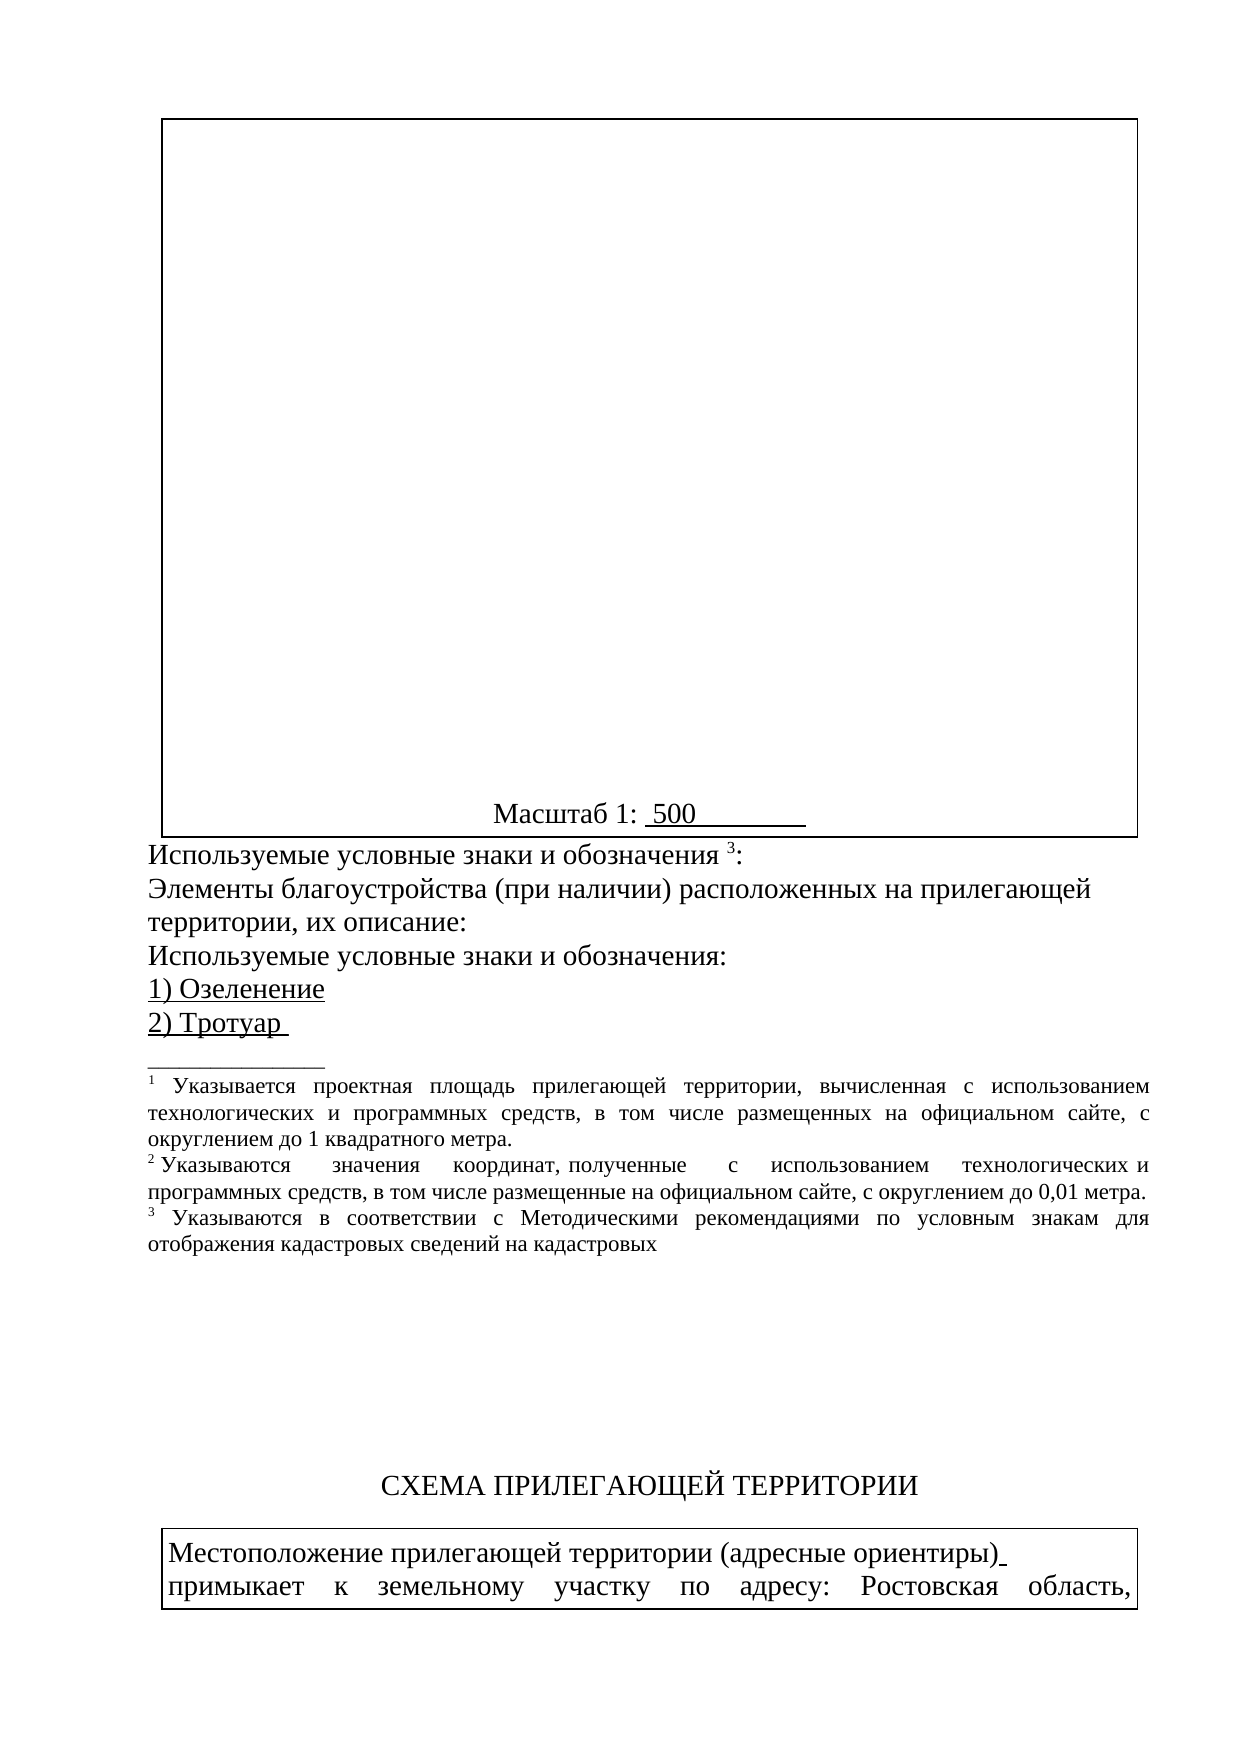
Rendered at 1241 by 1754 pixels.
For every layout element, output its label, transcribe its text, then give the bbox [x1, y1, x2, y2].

text 1 Указывается проектная площадь прилегающей территории, вычисленная с использованием технологических и программных средств, в том числе размещенных на официальном сайте, с округлением до 1 квадратного метра. [148, 1072, 1152, 1151]
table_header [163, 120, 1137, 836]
text Используемые условные знаки и обозначения 3: [148, 837, 1152, 871]
text 2) Тротуар д [110, 1005, 1152, 1039]
text Используемые условные знаки и обозначения: [148, 938, 1152, 972]
text 2 Указываются значения координат, полученные с использованием технологических и программных средств, в том числе размещенные на официальном сайте, с округлением до 0,01 метра. [148, 1151, 1152, 1204]
text СХЕМА ПРИЛЕГАЮЩЕЙ ТЕРРИТОРИИ [148, 1468, 1152, 1501]
text _________________оа ол [110, 1039, 1152, 1072]
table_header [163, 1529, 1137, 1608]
text Элементы благоустройства (при наличии) расположенных на прилегающей территории, их описание: [148, 871, 1152, 938]
text 3 Указываются в соответствии с Методическими рекомендациями по условным знакам для отображения кадастровых сведений на кадастровых [148, 1204, 1152, 1257]
text 1) Озеленение [148, 972, 1152, 1005]
